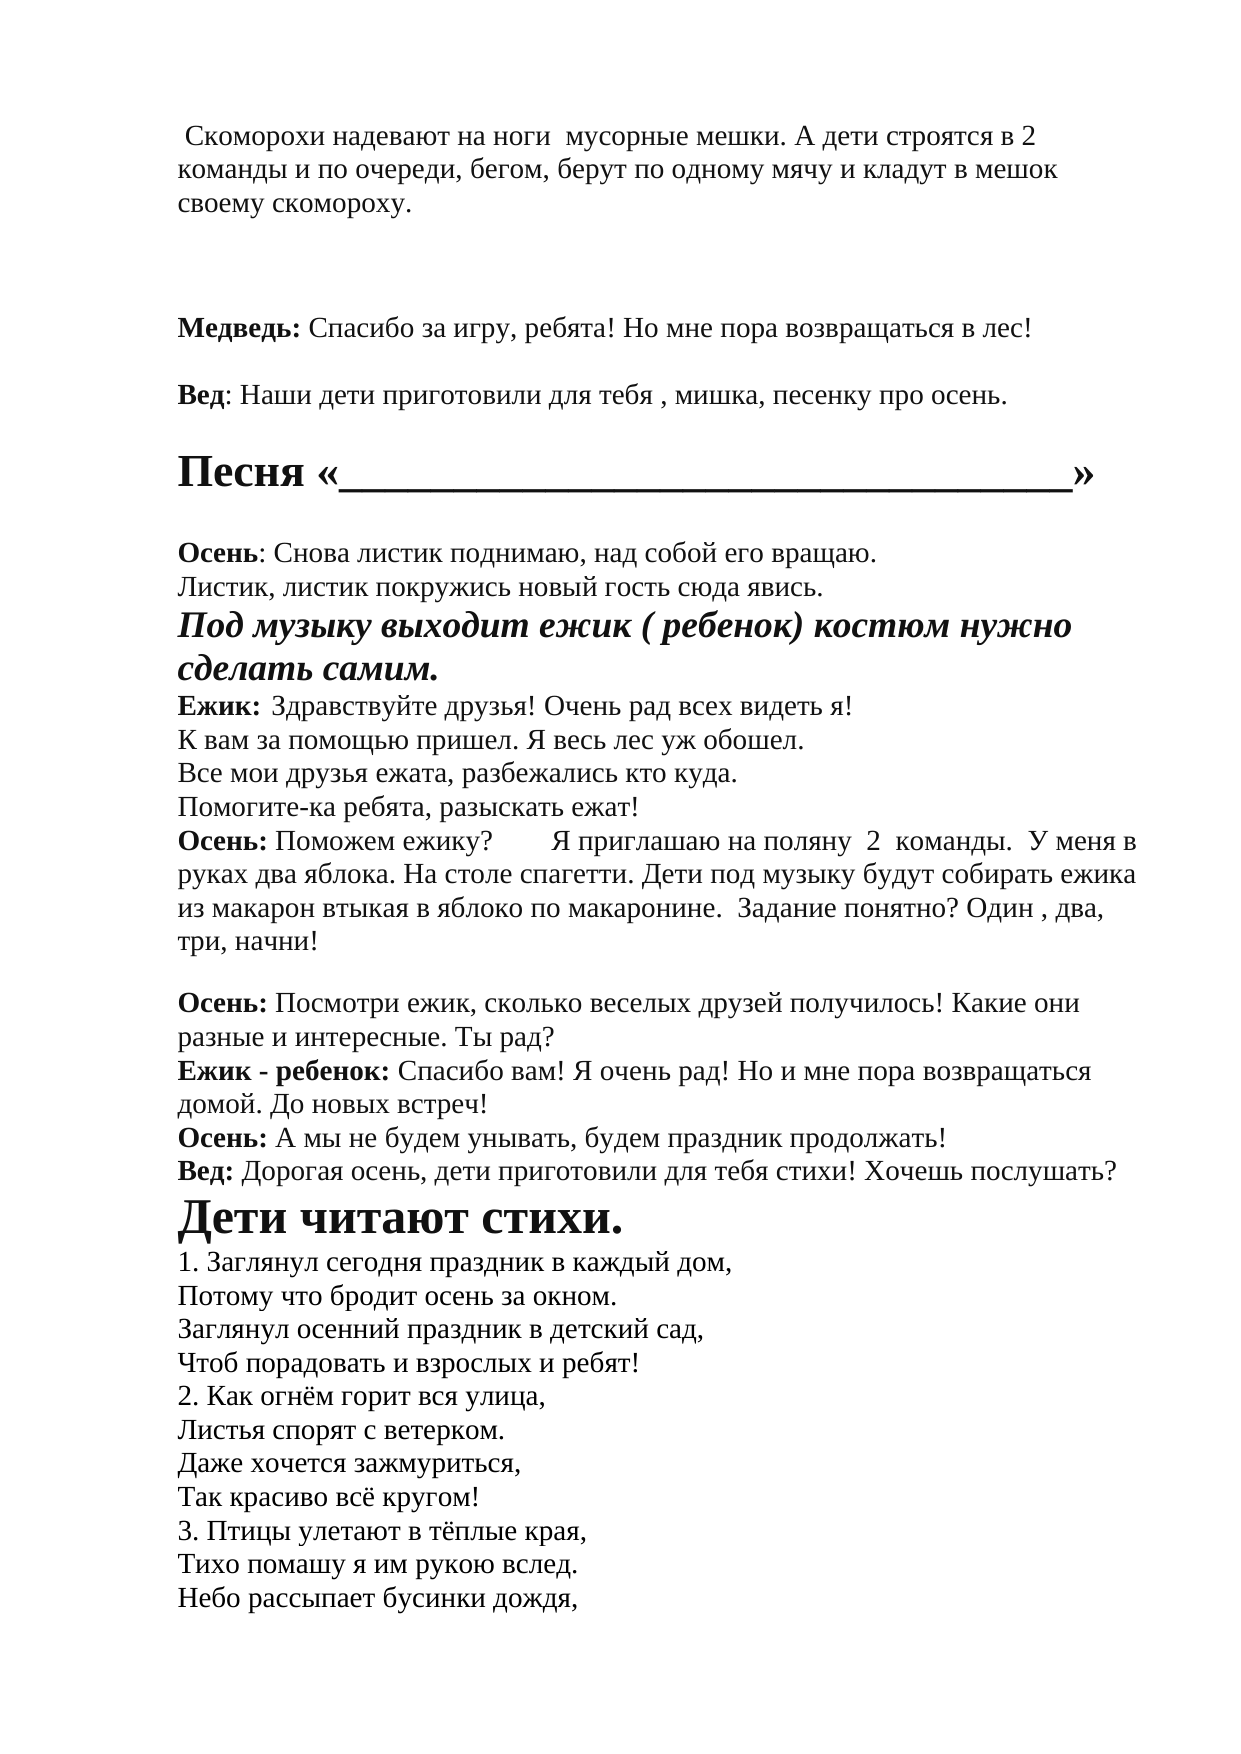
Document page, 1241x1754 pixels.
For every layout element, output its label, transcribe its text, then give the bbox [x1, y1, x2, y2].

text Осень: А мы не будем унывать, будем праздник продолжать! [177, 1120, 1152, 1153]
text К вам за помощью пришел. Я весь лес уж обошел. [177, 722, 1152, 756]
text Вед: Наши дети приготовили для тебя , мишка, песенку про осень. [177, 377, 1152, 411]
text Вед: Дорогая осень, дети приготовили для тебя стихи! Хочешь послушать? [177, 1153, 1152, 1187]
text Осень: Снова листик поднимаю, над собой его вращаю. [177, 535, 1152, 569]
text Песня «________________________________» [177, 444, 1152, 497]
text Листик, листик покружись новый гость сюда явись. [177, 569, 1152, 602]
text Помогите-ка ребята, разыскать ежат! [177, 789, 1152, 823]
text Медведь: Спасибо за игру, ребята! Но мне пора возвращаться в лес! [177, 310, 1152, 343]
text Ежик: Здравствуйте друзья! Очень рад всех видеть я! [177, 688, 1152, 722]
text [177, 1244, 1152, 1613]
text Ежик - ребенок: Спасибо вам! Я очень рад! Но и мне пора возвращаться домой. До новых встреч! [177, 1053, 1152, 1120]
text Осень: Поможем ежику? Я приглашаю на поляну 2 команды. У меня в руках два яблока. На столе спагетти. Дети под музыку будут собирать ежика из макарон втыкая в яблоко по макаронине. Задание понятно? Один , два, три, начни! [177, 823, 1152, 957]
text Осень: Посмотри ежик, сколько веселых друзей получилось! Какие они разные и интересные. Ты рад? [177, 986, 1152, 1053]
text Под музыку выходит ежик ( ребенок) костюм нужно сделать самим. [177, 602, 1152, 688]
text Скоморохи надевают на ноги мусорные мешки. А дети строятся в 2 команды и по очереди, бегом, берут по одному мячу и кладут в мешок своему скомороху. [177, 118, 1152, 219]
text Дети читают стихи. [177, 1187, 1152, 1244]
text Все мои друзья ежата, разбежались кто куда. [177, 756, 1152, 789]
